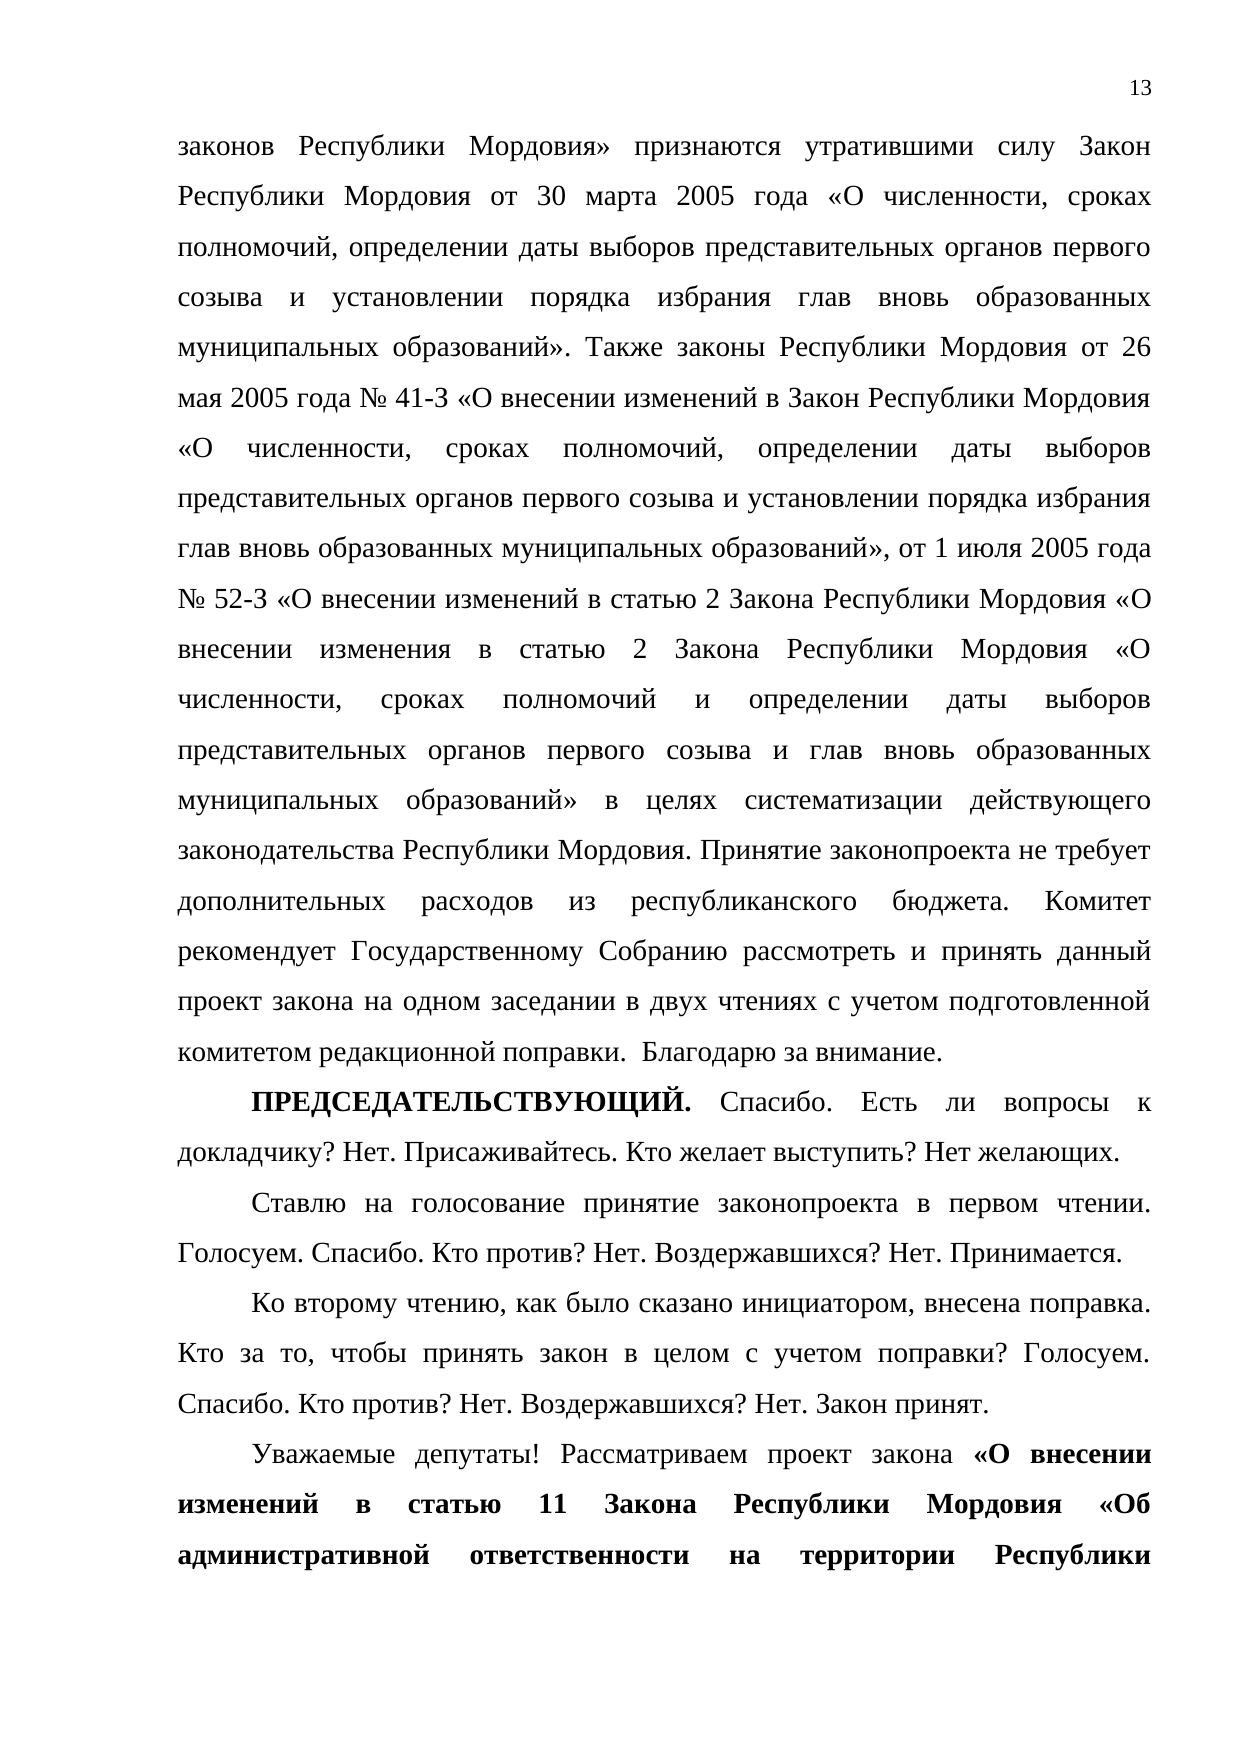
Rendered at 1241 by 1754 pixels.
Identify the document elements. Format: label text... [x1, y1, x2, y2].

text Ко второму чтению, как было сказано инициатором, внесена поправка. Кто за то, чтобы принять закон в целом с учетом поправки? Голосуем. Спасибо. Кто против? Нет. Воздержавшихся? Нет. Закон принят. [177, 1285, 1152, 1419]
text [177, 1436, 1152, 1629]
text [177, 128, 1152, 1067]
text Ставлю на голосование принятие законопроекта в первом чтении. Голосуем. Спасибо. Кто против? Нет. Воздержавшихся? Нет. Принимается. [177, 1185, 1152, 1268]
text ПРЕДСЕДАТЕЛЬСТВУЮЩИЙ. Спасибо. Есть ли вопросы к докладчику? Нет. Присаживайтесь. Кто желает выступить? Нет желающих. [177, 1084, 1152, 1168]
